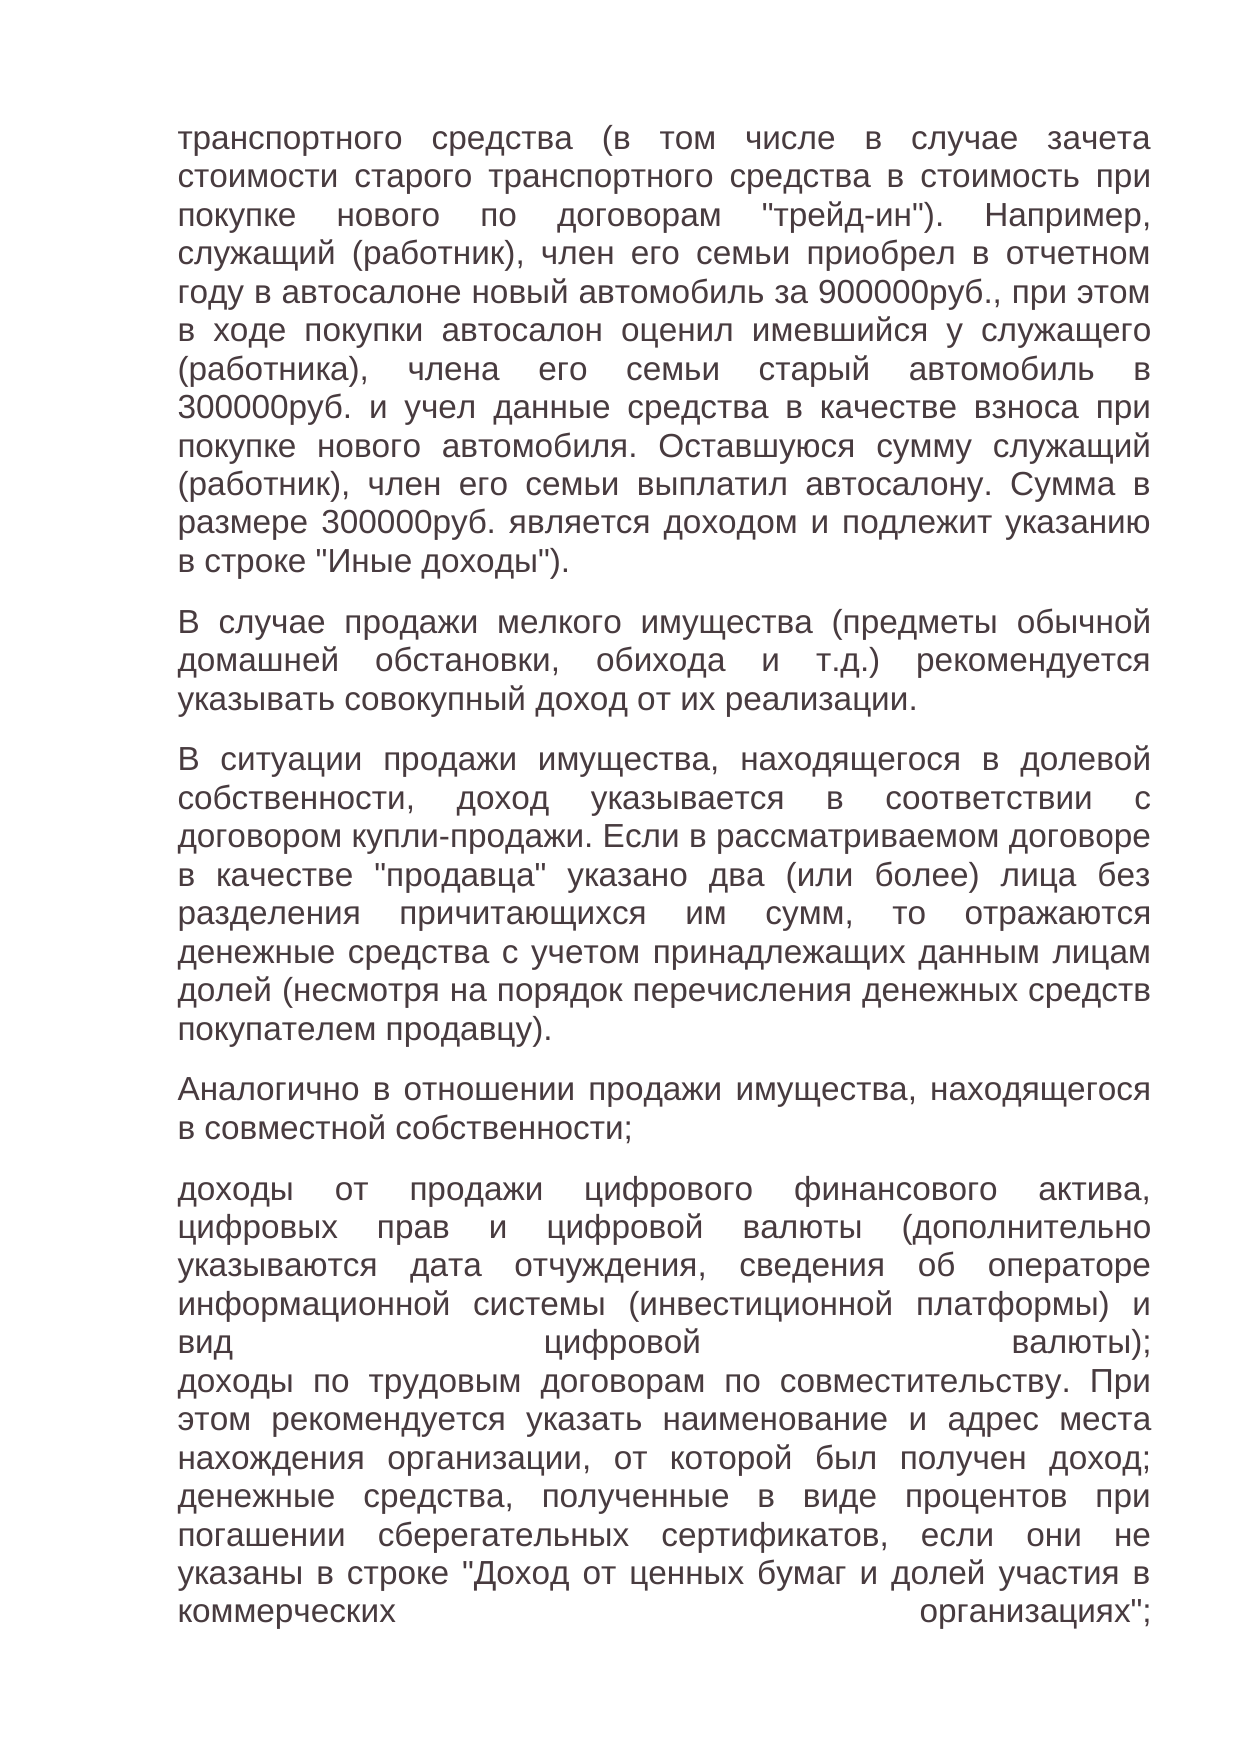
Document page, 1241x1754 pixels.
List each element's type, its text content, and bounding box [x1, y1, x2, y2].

text В ситуации продажи имущества, находящегося в долевой собственности, доход указывается в соответствии с договором купли-продажи. Если в рассматриваемом договоре в качестве "продавца" указано два (или более) лица без разделения причитающихся им сумм, то отражаются денежные средства с учетом принадлежащих данным лицам долей (несмотря на порядок перечисления денежных средств покупателем продавцу). [177, 739, 1152, 1047]
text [177, 118, 1152, 579]
text В случае продажи мелкого имущества (предметы обычной домашней обстановки, обихода и т.д.) рекомендуется указывать совокупный доход от их реализации. [177, 602, 1152, 717]
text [177, 1169, 1152, 1630]
text Аналогично в отношении продажи имущества, находящегося в совместной собственности; [177, 1069, 1152, 1146]
